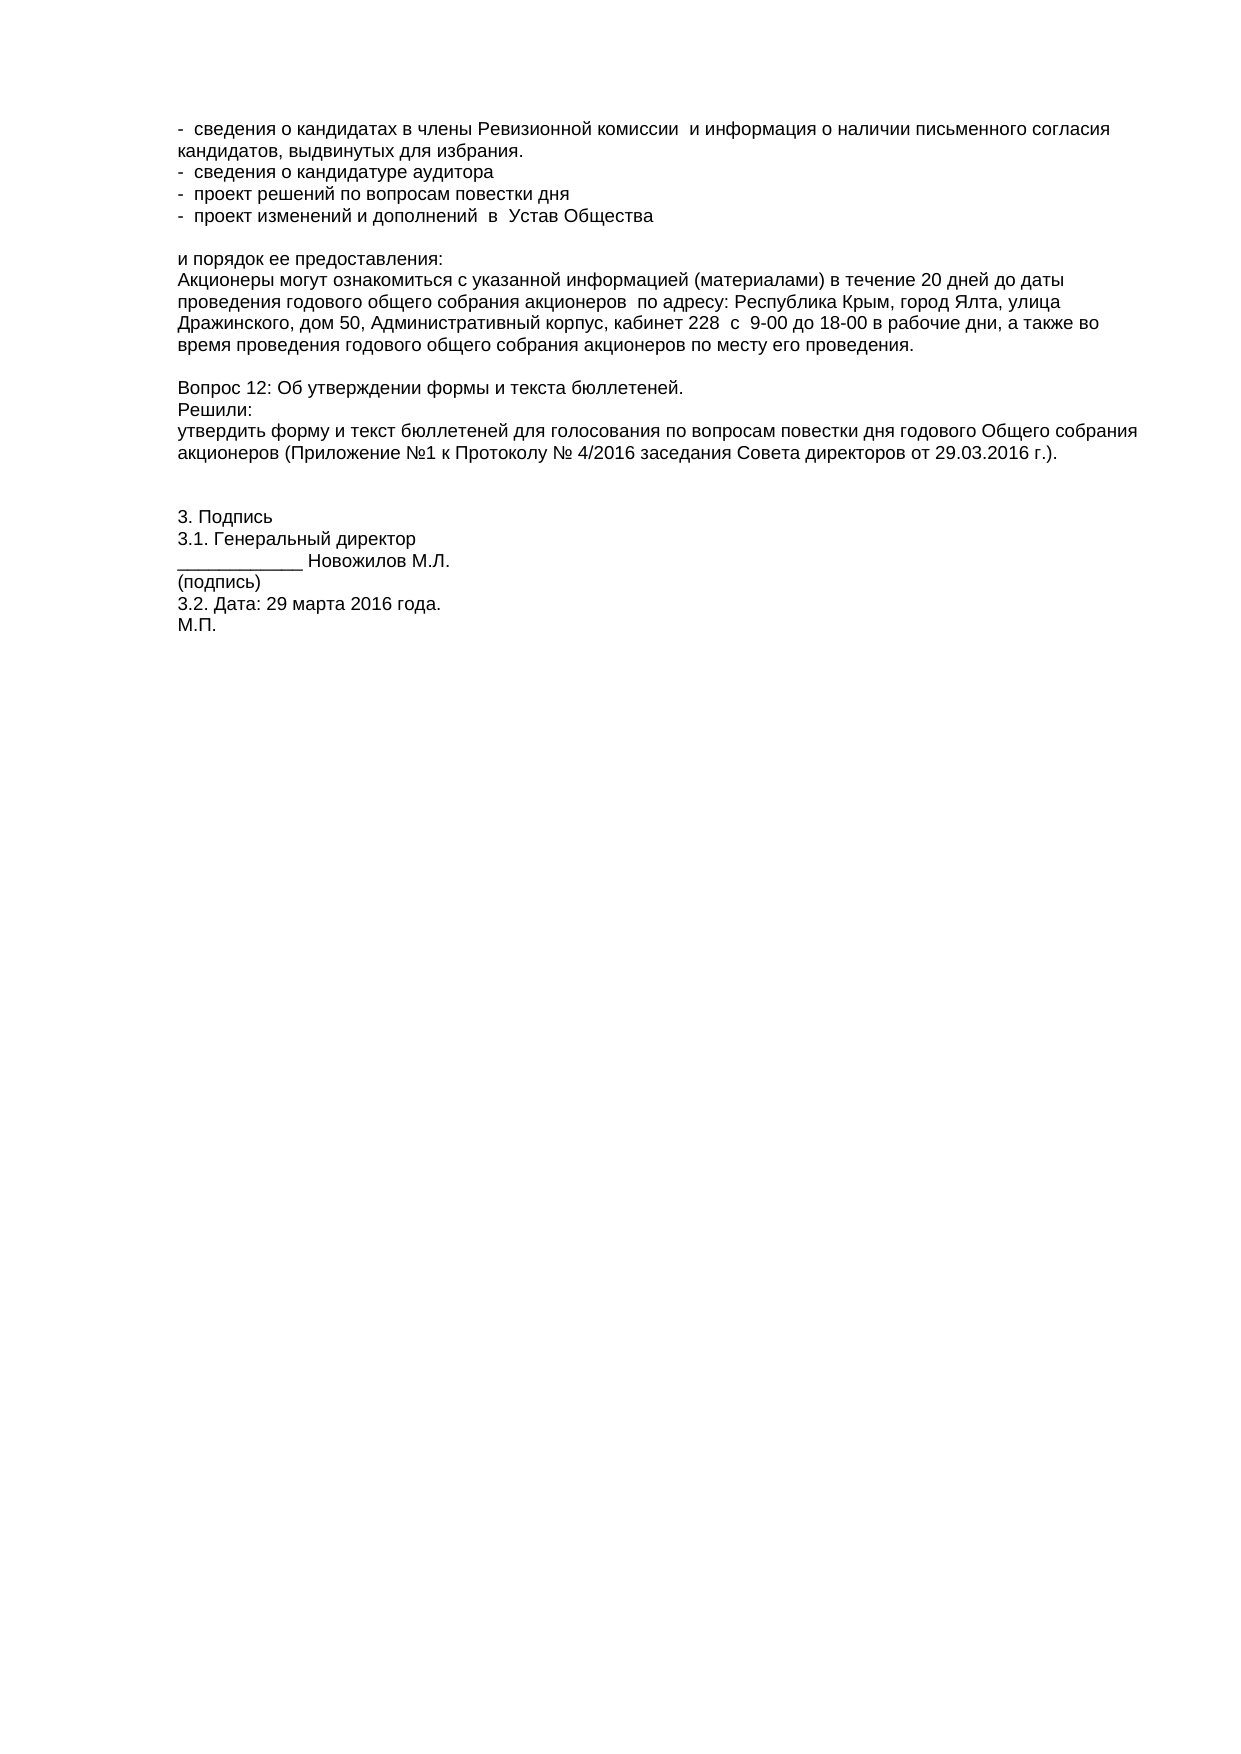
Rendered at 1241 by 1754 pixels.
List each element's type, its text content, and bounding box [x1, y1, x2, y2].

text - сведения о кандидатуре аудитора [177, 161, 1152, 183]
text и порядок ее предоставления: [177, 247, 1152, 269]
text - сведения о кандидатах в члены Ревизионной комиссии и информация о наличии письменного согласия кандидатов, выдвинутых для избрания. [177, 118, 1152, 161]
text - проект изменений и дополнений в Устав Общества [177, 204, 1152, 226]
text - проект решений по вопросам повестки дня [177, 183, 1152, 204]
text Акционеры могут ознакомиться с указанной информацией (материалами) в течение 20 дней до даты проведения годового общего собрания акционеров по адресу: Республика Крым, город Ялта, улица Дражинского, дом 50, Административный корпус, кабинет 228 с 9-00 до 18-00 в рабочие дни, а также во время проведения годового общего собрания акционеров по месту его проведения. [177, 269, 1152, 355]
text Вопрос 12: Об утверждении формы и текста бюллетеней. Решили: утвердить форму и текст бюллетеней для голосования по вопросам повестки дня годового Общего собрания акционеров (Приложение №1 к Протоколу № 4/2016 заседания Совета директоров от 29.03.2016 г.). [177, 377, 1152, 463]
text 3. Подпись 3.1. Генеральный директор ____________ Новожилов М.Л. (подпись) 3.2. Дата: 29 марта 2016 года. М.П. [177, 463, 1152, 636]
